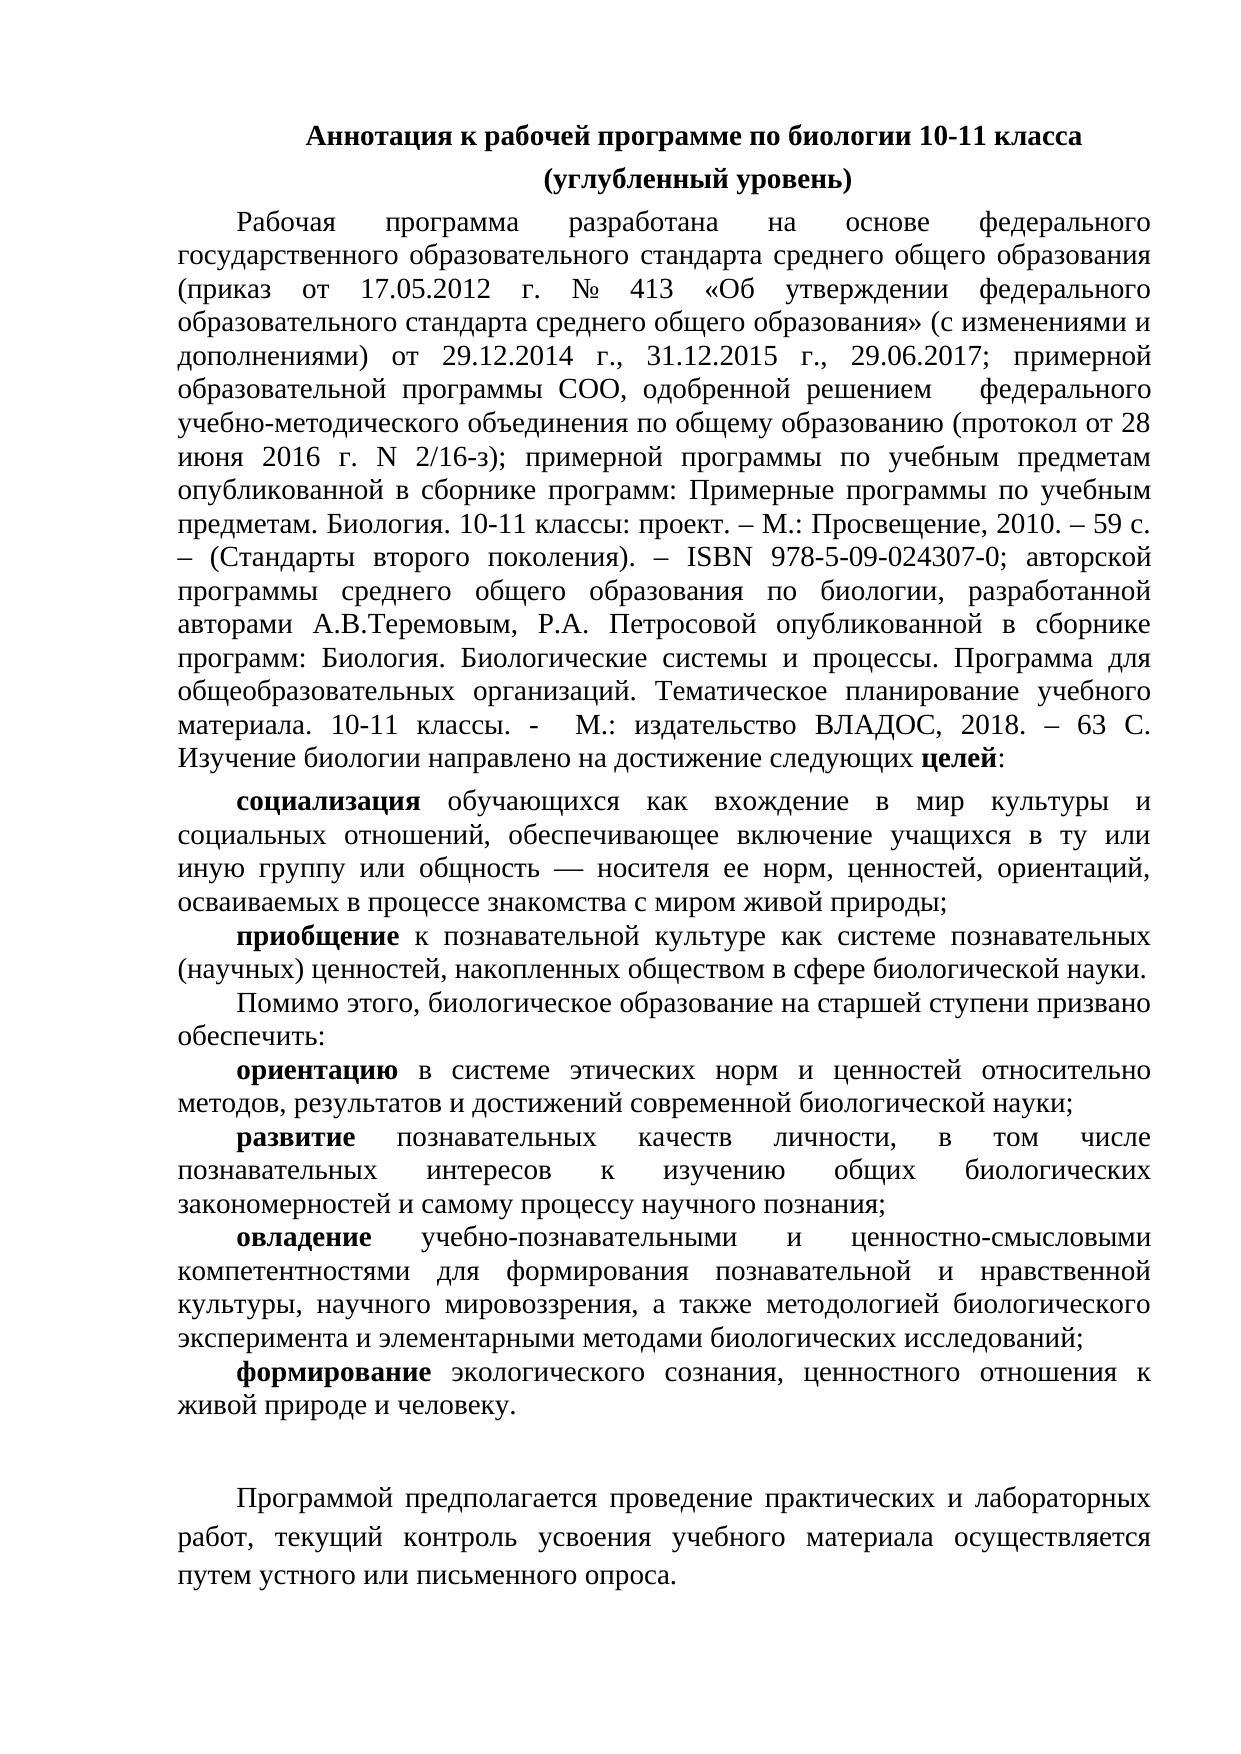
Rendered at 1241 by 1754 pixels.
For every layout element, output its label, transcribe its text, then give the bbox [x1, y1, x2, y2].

text развитие познавательных качеств личности, в том числе познавательных интересов к изучению общих биологических закономерностей и самому процессу научного познания; [177, 1119, 1152, 1219]
text овладение учебно-познавательными и ценностно-смысловыми компетентностями для формирования познавательной и нравственной культуры, научного мировоззрения, а также методологией биологического эксперимента и элементарными методами биологических исследований; [177, 1219, 1152, 1354]
text (углубленный уровень) [177, 161, 1152, 194]
text Помимо этого, биологическое образование на старшей ступени призвано обеспечить: [177, 985, 1152, 1052]
text социализация обучающихся как вхождение в мир культуры и социальных отношений, обеспечивающее включение учащихся в ту или иную группу или общность — носителя ее норм, ценностей, ориентаций, осваиваемых в процессе знакомства с миром живой природы; [177, 783, 1152, 918]
text формирование экологического сознания, ценностного отношения к живой природе и человеку. [177, 1354, 1152, 1421]
text приобщение к познавательной культуре как системе познавательных (научных) ценностей, накопленных обществом в сфере биологической науки. [177, 918, 1152, 985]
text Программой предполагается проведение практических и лабораторных работ, текущий контроль усвоения учебного материала осуществляется путем устного или письменного опроса. [177, 1480, 1152, 1519]
text ориентацию в системе этических норм и ценностей относительно методов, результатов и достижений современной биологической науки; [177, 1052, 1152, 1119]
text Аннотация к рабочей программе по биологии 10-11 класса [177, 118, 1152, 152]
text Программой предполагается проведение практических и лабораторных работ, текущий контроль усвоения учебного материала осуществляется путем устного или письменного опроса. [177, 1552, 1152, 1591]
text Рабочая программа разработана на основе федерального государственного образовательного стандарта среднего общего образования (приказ от 17.05.2012 г. № 413 «Об утверждении федерального образовательного стандарта среднего общего образования» (с изменениями и дополнениями) от 29.12.2014 г., 31.12.2015 г., 29.06.2017; примерной образовательной программы СОО, одобренной решением федерального учебно-методического объединения по общему образованию (протокол от 28 июня 2016 г. N 2/16-з); примерной программы по учебным предметам опубликованной в сборнике программ: Примерные программы по учебным предметам. Биология. 10-11 классы: проект. – М.: Просвещение, 2010. – 59 с. – (Стандарты второго поколения). – ISBN 978-5-09-024307-0; авторской программы среднего общего образования по биологии, разработанной авторами А.В.Теремовым, Р.А. Петросовой опубликованной в сборнике программ: Биология. Биологические системы и процессы. Программа для общеобразовательных организаций. Тематическое планирование учебного материала. 10-11 классы. - М.: издательство ВЛАДОС, 2018. – 63 С. Изучение биологии направлено на достижение следующих целей: [177, 204, 1152, 774]
